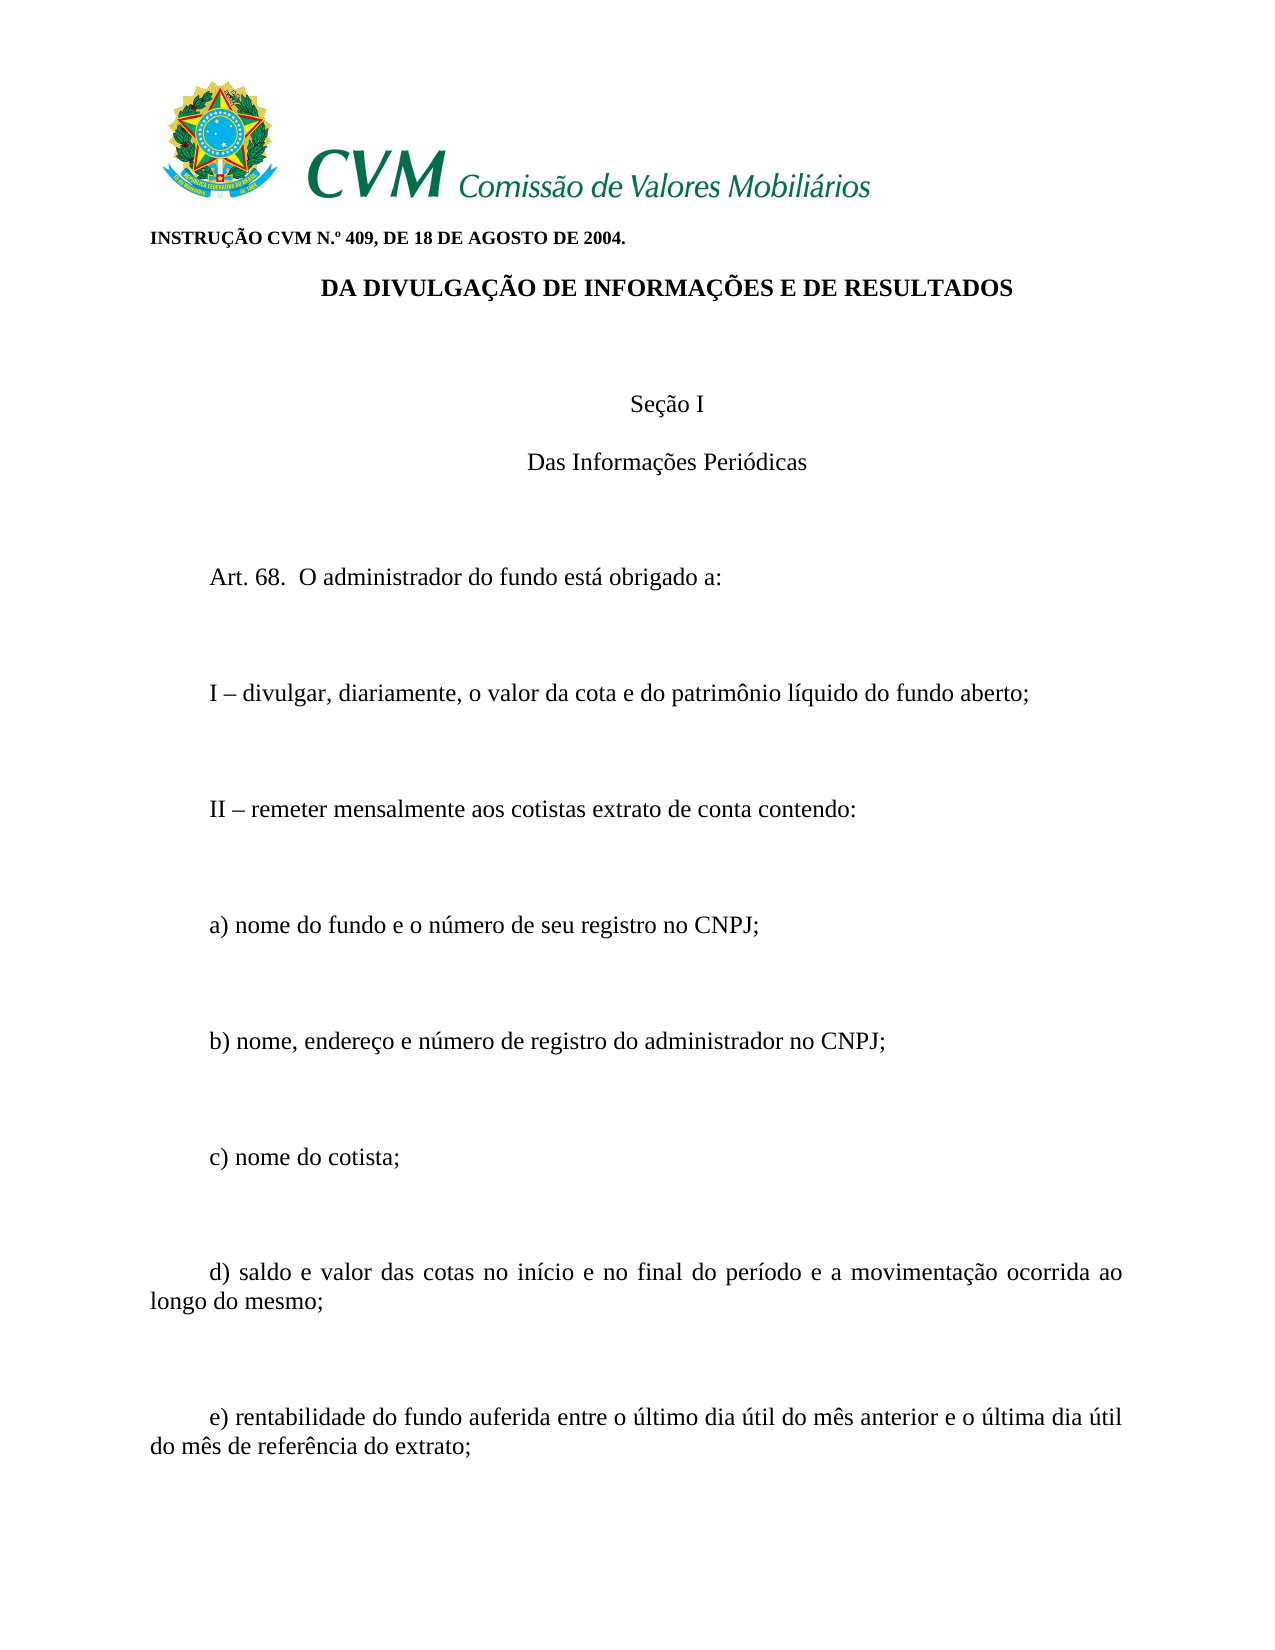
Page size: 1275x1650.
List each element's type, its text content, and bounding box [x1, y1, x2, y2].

picture [150, 75, 876, 204]
text I – divulgar, diariamente, o valor da cota e do patrimônio líquido do fundo aberto; [150, 678, 1125, 707]
text Seção I [150, 389, 1125, 417]
text e) rentabilidade do fundo auferida entre o último dia útil do mês anterior e o última dia útil do mês de referência do extrato; [150, 1402, 1125, 1459]
text Das Informações Periódicas [150, 447, 1125, 475]
text II – remeter mensalmente aos cotistas extrato de conta contendo: [150, 794, 1125, 823]
text c) nome do cotista; [150, 1142, 1125, 1170]
text DA DIVULGAÇÃO DE INFORMAÇÕES E DE RESULTADOS [150, 273, 1125, 302]
text a) nome do fundo e o número de seu registro no CNPJ; [150, 910, 1125, 939]
text Art. 68. O administrador do fundo está obrigado a: [150, 562, 1125, 591]
text b) nome, endereço e número de registro do administrador no CNPJ; [150, 1026, 1125, 1054]
text d) saldo e valor das cotas no início e no final do período e a movimentação ocorrida ao longo do mesmo; [150, 1257, 1125, 1315]
